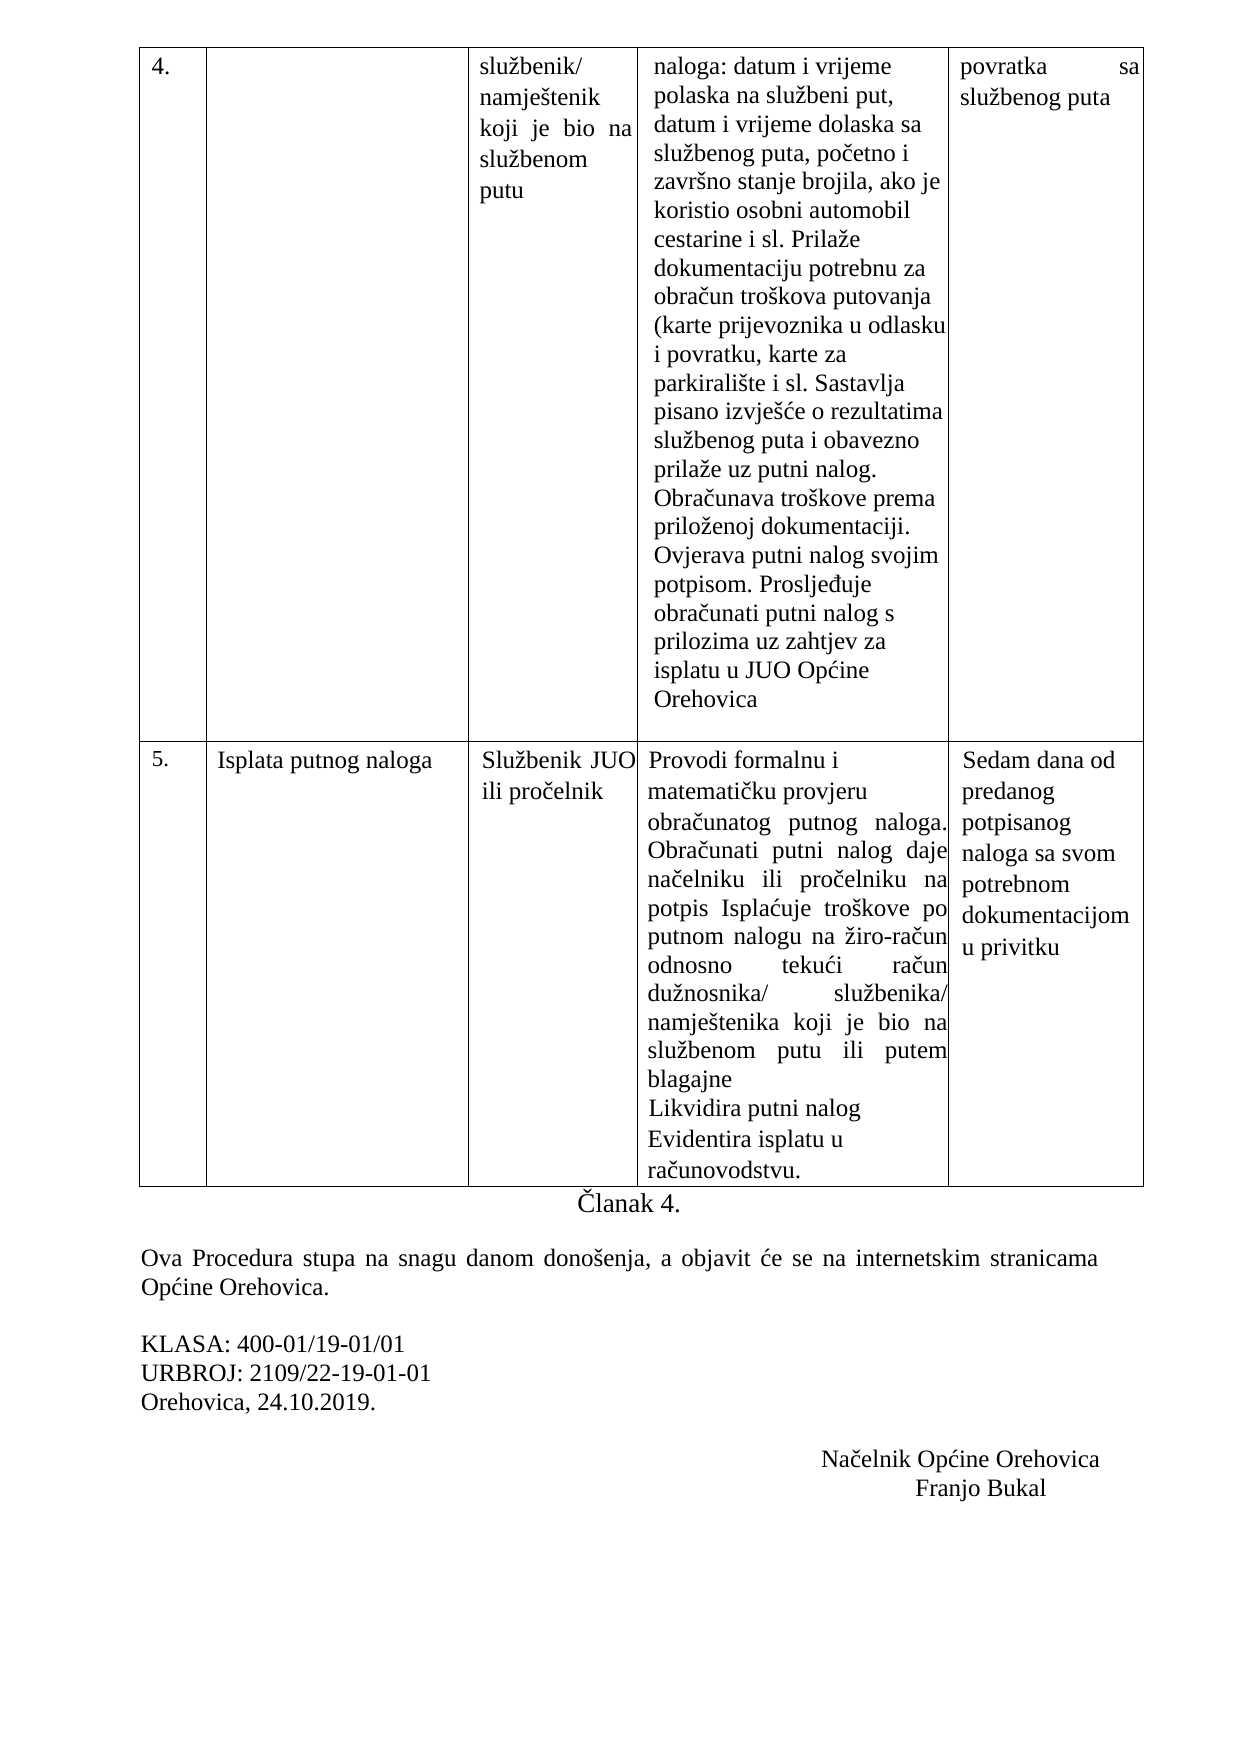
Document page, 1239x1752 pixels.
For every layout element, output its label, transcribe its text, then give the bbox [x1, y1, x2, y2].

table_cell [949, 48, 1143, 741]
table_cell Sedam dana od predanog potpisanog naloga sa svom potrebnom dokumentacijom u privitku [949, 742, 1143, 1186]
table_cell Isplata putnog naloga [207, 742, 468, 1186]
text Članak 4. [134, 1187, 1124, 1218]
table_cell Službenik JUO ili pročelnik [469, 742, 637, 1186]
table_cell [469, 48, 637, 741]
text KLASA: 400-01/19-01/01 [141, 1329, 1100, 1358]
text Orehovica, 24.10.2019. [141, 1387, 1100, 1416]
table_cell Provodi formalnu i matematičku provjeru obračunatog putnog naloga. Obračunati putni nalog daje načelniku ili pročelniku na potpis Isplaćuje troškove po putnom nalogu na žiro-račun odnosno tekući račun dužnosnika/ službenika/ namještenika koji je bio na službenom putu ili putem blagajne Likvidira putni nalog Evidentira isplatu u računovodstvu. [638, 742, 948, 1186]
text Franjo Bukal [804, 1473, 1100, 1502]
text Ova Procedura stupa na snagu danom donošenja, a objavit će se na internetskim stranicama Općine Orehovica. [141, 1243, 1100, 1301]
text URBROJ: 2109/22-19-01-01 [141, 1358, 1100, 1387]
table_cell 5. [140, 742, 206, 1186]
text Načelnik Općine Orehovica [141, 1444, 1100, 1473]
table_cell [638, 48, 948, 741]
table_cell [207, 48, 468, 741]
